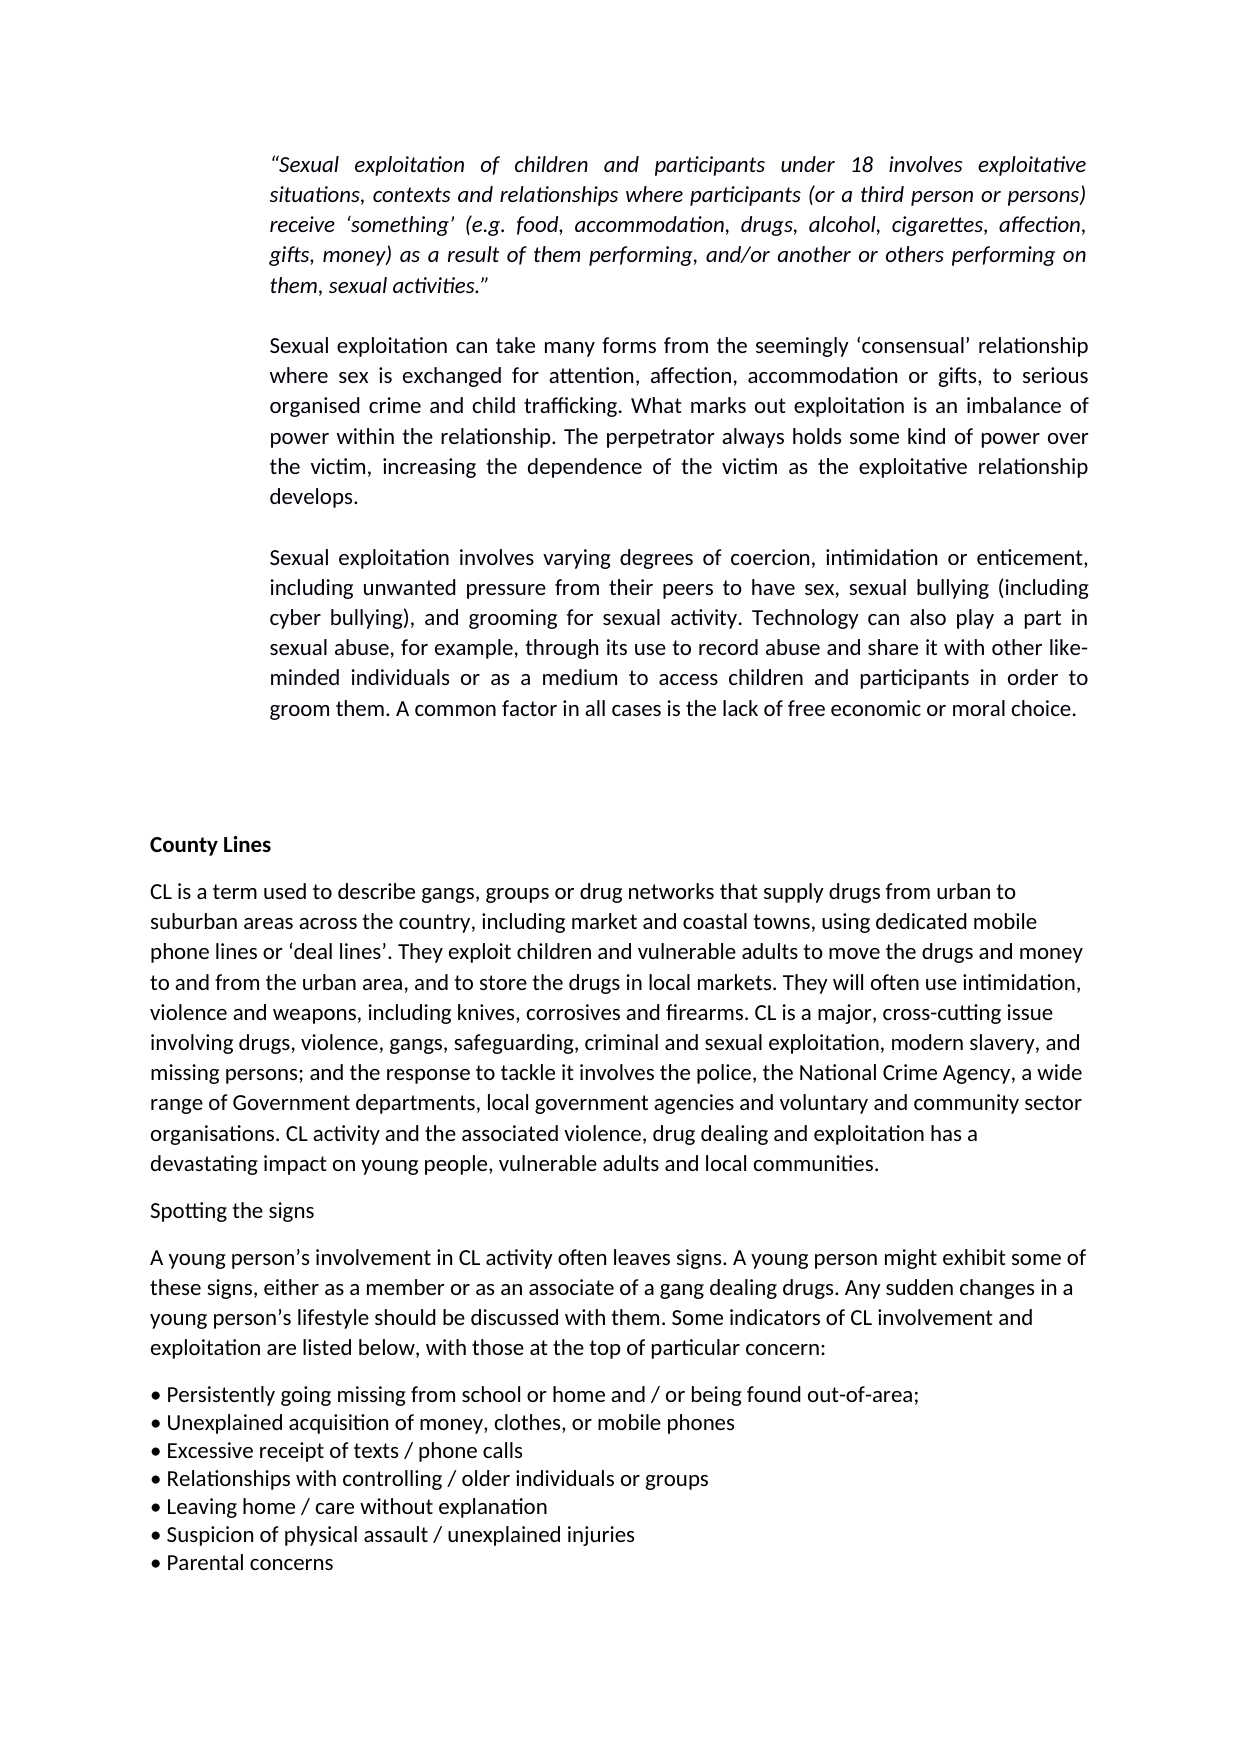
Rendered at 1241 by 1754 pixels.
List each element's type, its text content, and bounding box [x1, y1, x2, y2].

text “Sexual exploitation of children and participants under 18 involves exploitative situations, contexts and relationships where participants (or a third person or persons) receive ‘something’ (e.g. food, accommodation, drugs, alcohol, cigarettes, affection, gifts, money) as a result of them performing, and/or another or others performing on them, sexual activities.” [269, 150, 1090, 299]
text A young person’s involvement in CL activity often leaves signs. A young person might exhibit some of these signs, either as a member or as an associate of a gang dealing drugs. Any sudden changes in a young person’s lifestyle should be discussed with them. Some indicators of CL involvement and exploitation are listed below, with those at the top of particular concern: [150, 1243, 1090, 1361]
text County Lines [150, 830, 1090, 858]
text • Relationships with controlling / older individuals or groups [150, 1464, 1090, 1492]
text CL is a term used to describe gangs, groups or drug networks that supply drugs from urban to suburban areas across the country, including market and coastal towns, using dedicated mobile phone lines or ‘deal lines’. They exploit children and vulnerable adults to move the drugs and money to and from the urban area, and to store the drugs in local markets. They will often use intimidation, violence and weapons, including knives, corrosives and firearms. CL is a major, cross-cutting issue involving drugs, violence, gangs, safeguarding, criminal and sexual exploitation, modern slavery, and missing persons; and the response to tackle it involves the police, the National Crime Agency, a wide range of Government departments, local government agencies and voluntary and community sector organisations. CL activity and the associated violence, drug dealing and exploitation has a devastating impact on young people, vulnerable adults and local communities. [150, 877, 1090, 1177]
text • Suspicion of physical assault / unexplained injuries [150, 1520, 1090, 1548]
text • Excessive receipt of texts / phone calls [150, 1436, 1090, 1464]
text Sexual exploitation can take many forms from the seemingly ‘consensual’ relationship where sex is exchanged for attention, affection, accommodation or gifts, to serious organised crime and child trafficking. What marks out exploitation is an imbalance of power within the relationship. The perpetrator always holds some kind of power over the victim, increasing the dependence of the victim as the exploitative relationship develops. [269, 331, 1090, 510]
text • Parental concerns [150, 1548, 1090, 1576]
text Spotting the signs [150, 1196, 1090, 1224]
text • Unexplained acquisition of money, clothes, or mobile phones [150, 1408, 1090, 1436]
text Sexual exploitation involves varying degrees of coercion, intimidation or enticement, including unwanted pressure from their peers to have sex, sexual bullying (including cyber bullying), and grooming for sexual activity. Technology can also play a part in sexual abuse, for example, through its use to record abuse and share it with other like-minded individuals or as a medium to access children and participants in order to groom them. A common factor in all cases is the lack of free economic or moral choice. [269, 543, 1090, 722]
text • Persistently going missing from school or home and / or being found out-of-area; [150, 1380, 1090, 1408]
text • Leaving home / care without explanation [150, 1492, 1090, 1520]
